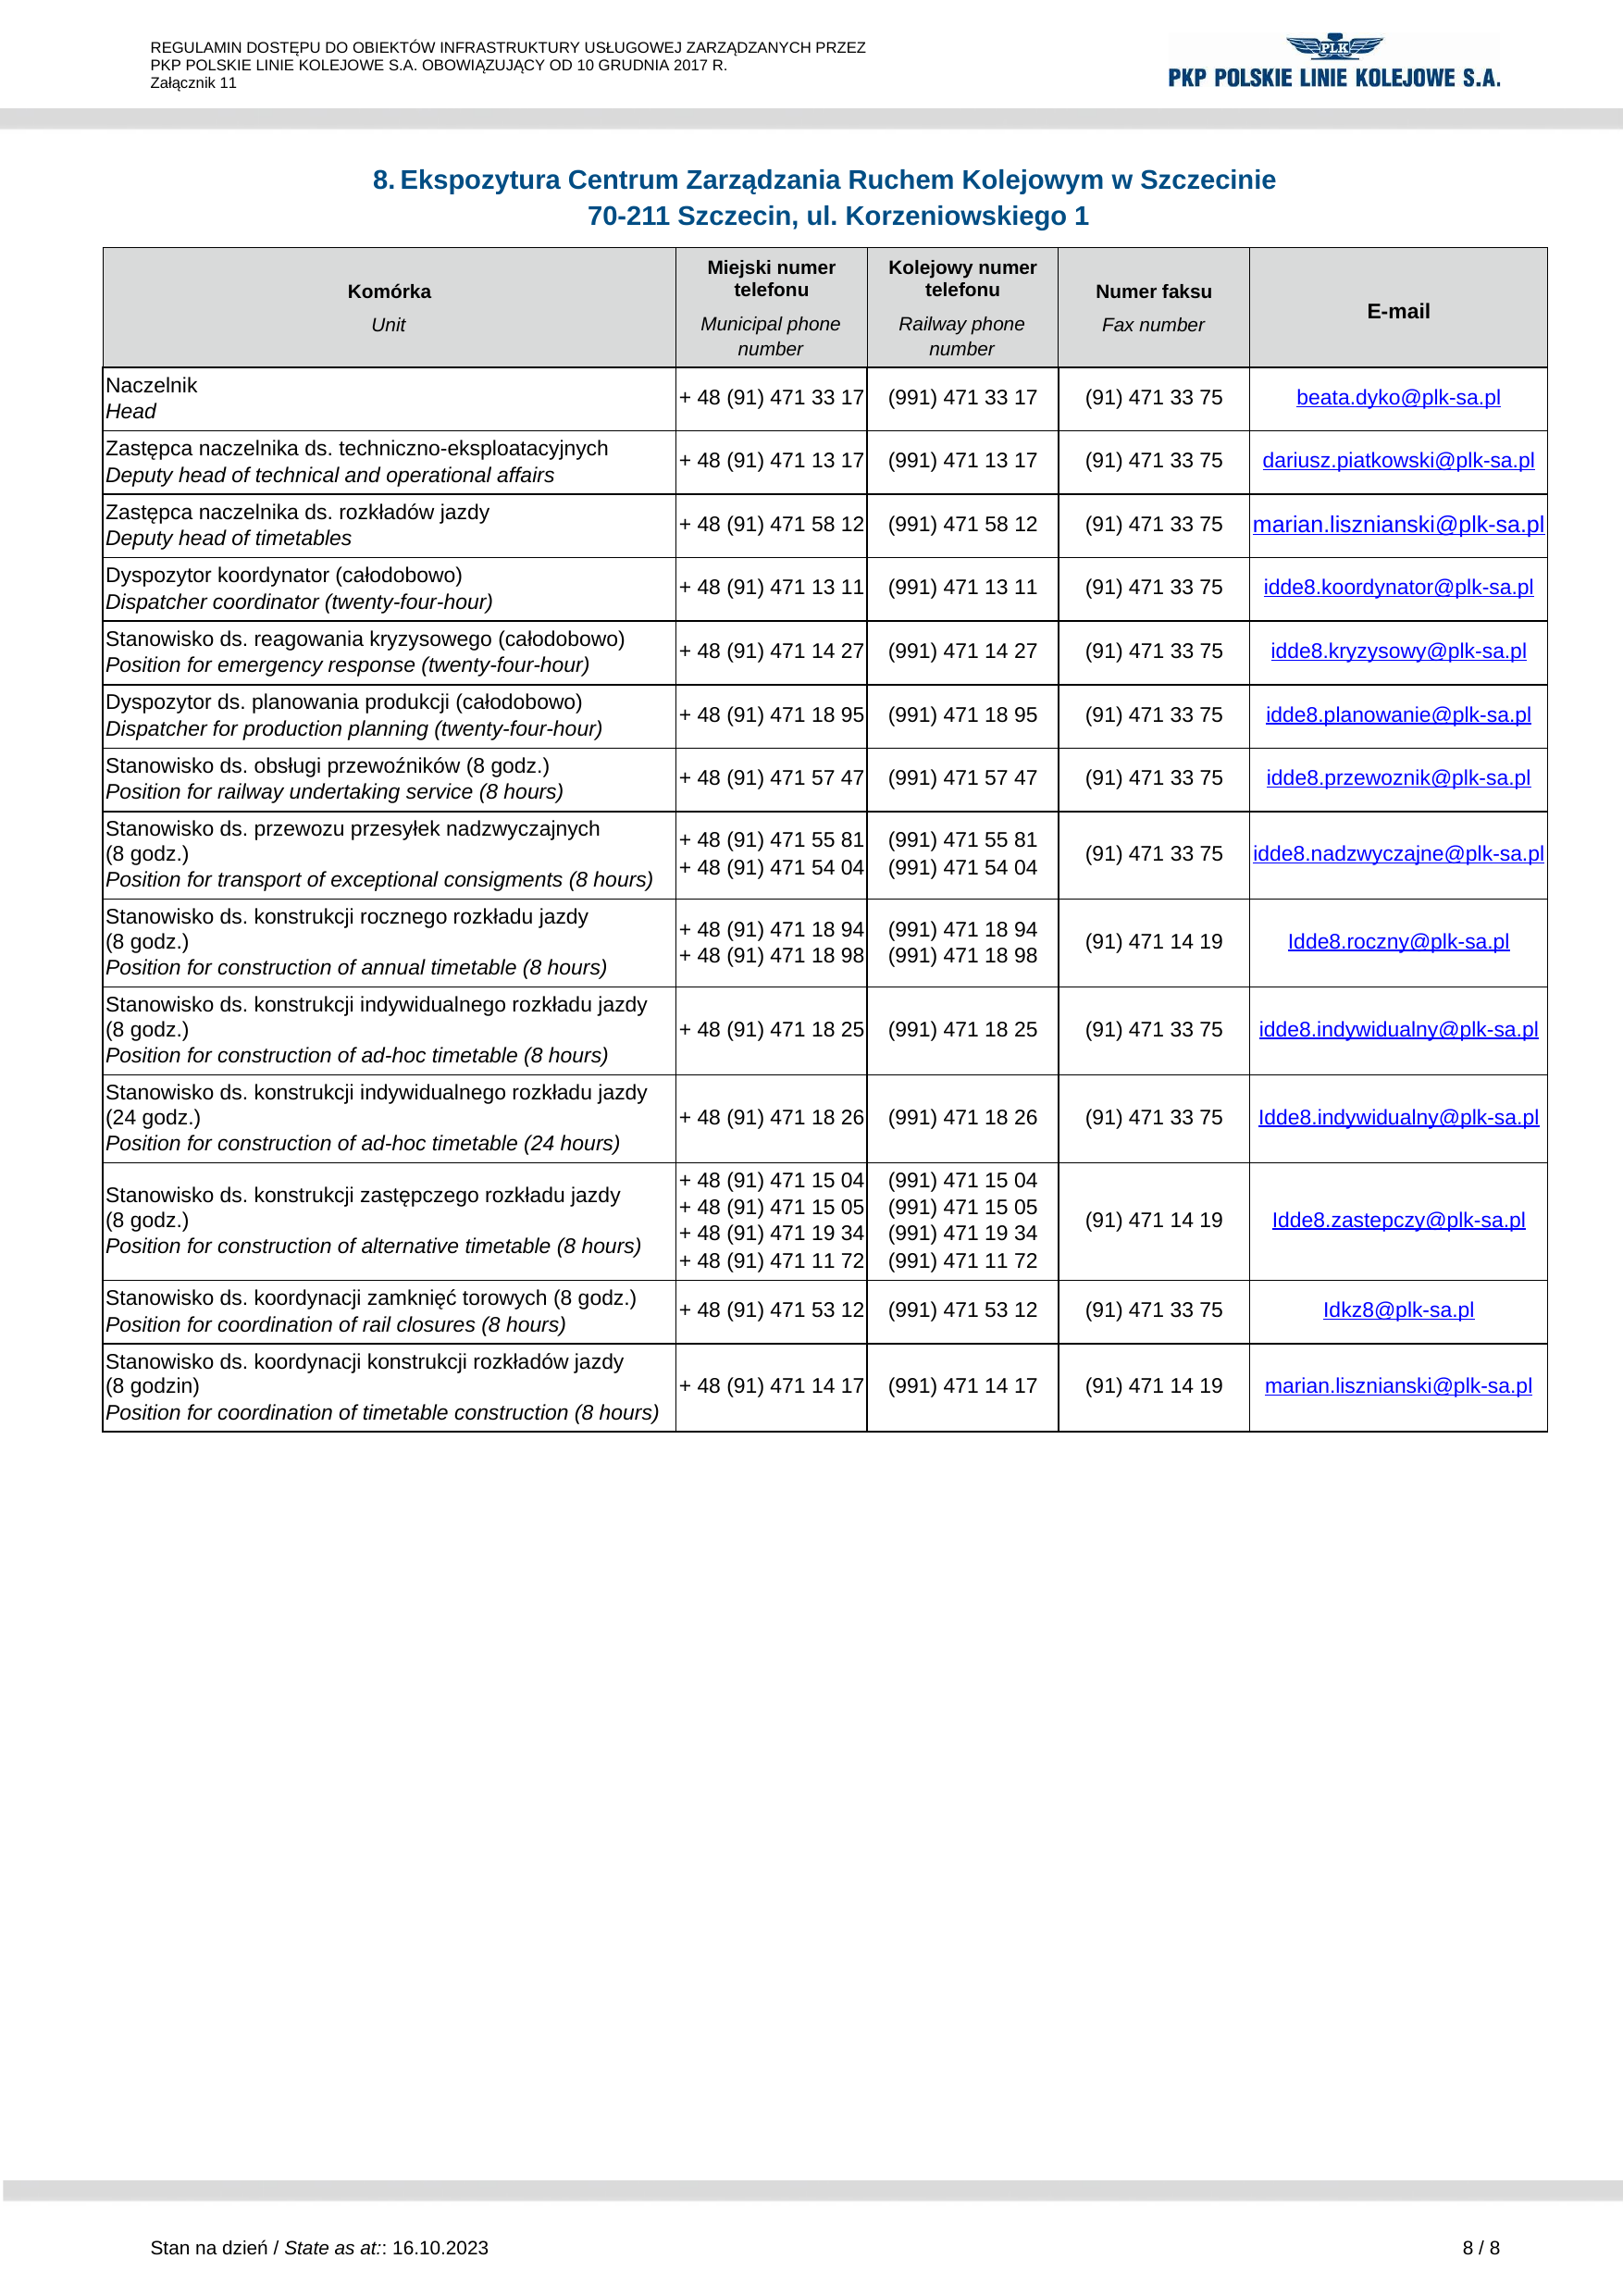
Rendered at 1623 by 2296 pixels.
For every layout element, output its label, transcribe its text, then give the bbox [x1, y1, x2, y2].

table_cell + 48 (91) 471 53 12 [676, 1281, 866, 1343]
table_cell + 48 (91) 471 33 17 [676, 368, 866, 430]
table_cell marian.lisznianski@plk-sa.pl [1250, 495, 1547, 557]
table_cell (91) 471 33 75 [1059, 813, 1249, 899]
table_cell (991) 471 15 04 (991) 471 15 05 (991) 471 19 34 (991) 471 11 72 [868, 1163, 1058, 1280]
table_cell (91) 471 33 75 [1059, 622, 1249, 684]
table_cell Stanowisko ds. reagowania kryzysowego (całodobowo) Position for emergency response (twenty-four-hour) [104, 622, 675, 684]
table_cell (91) 471 33 75 [1059, 368, 1249, 430]
table_header Komórka Unit [104, 248, 675, 366]
table_cell (991) 471 13 17 [868, 431, 1058, 493]
table_cell marian.lisznianski@plk-sa.pl [1250, 1345, 1547, 1431]
table_cell (991) 471 18 94 (991) 471 18 98 [868, 900, 1058, 987]
table_cell idde8.kryzysowy@plk-sa.pl [1250, 622, 1547, 684]
table_cell Stanowisko ds. konstrukcji indywidualnego rozkładu jazdy (8 godz.) Position for construction of ad-hoc timetable (8 hours) [104, 987, 675, 1074]
table_cell Stanowisko ds. konstrukcji indywidualnego rozkładu jazdy (24 godz.) Position for construction of ad-hoc timetable (24 hours) [104, 1075, 675, 1162]
picture [0, 108, 1623, 134]
table_cell (991) 471 53 12 [868, 1281, 1058, 1343]
picture [3, 2180, 1623, 2206]
table_cell Stanowisko ds. obsługi przewoźników (8 godz.) Position for railway undertaking service (8 hours) [104, 749, 675, 811]
table_cell Stanowisko ds. konstrukcji zastępczego rozkładu jazdy (8 godz.) Position for construction of alternative timetable (8 hours) [104, 1163, 675, 1280]
table_cell Stanowisko ds. przewozu przesyłek nadzwyczajnych (8 godz.) Position for transport of exceptional consigments (8 hours) [104, 813, 675, 899]
table_cell (991) 471 18 25 [868, 987, 1058, 1074]
table_cell (91) 471 33 75 [1059, 749, 1249, 811]
table_cell idde8.przewoznik@plk-sa.pl [1250, 749, 1547, 811]
table_cell idde8.planowanie@plk-sa.pl [1250, 686, 1547, 747]
table_cell Zastępca naczelnika ds. rozkładów jazdy Deputy head of timetables [104, 495, 675, 557]
table_cell dariusz.piatkowski@plk-sa.pl [1250, 431, 1547, 493]
table_cell idde8.nadzwyczajne@plk-sa.pl [1250, 813, 1547, 899]
table_cell (991) 471 55 81 (991) 471 54 04 [868, 813, 1058, 899]
table_cell (991) 471 58 12 [868, 495, 1058, 557]
table_cell (991) 471 33 17 [868, 368, 1058, 430]
table_cell Stanowisko ds. koordynacji konstrukcji rozkładów jazdy (8 godzin) Position for coordination of timetable construction (8 hours) [104, 1345, 675, 1431]
table_cell Stanowisko ds. koordynacji zamknięć torowych (8 godz.) Position for coordination of rail closures (8 hours) [104, 1281, 675, 1343]
table_cell (91) 471 33 75 [1059, 495, 1249, 557]
table_cell + 48 (91) 471 13 17 [676, 431, 866, 493]
table_cell (991) 471 18 26 [868, 1075, 1058, 1162]
table_cell Idde8.zastepczy@plk-sa.pl [1250, 1163, 1547, 1280]
table_cell Zastępca naczelnika ds. techniczno-eksploatacyjnych Deputy head of technical and operational affairs [104, 431, 675, 493]
table_cell Naczelnik Head [104, 368, 675, 430]
table_cell (91) 471 33 75 [1059, 558, 1249, 620]
table_cell beata.dyko@plk-sa.pl [1250, 368, 1547, 430]
table_cell (91) 471 33 75 [1059, 431, 1249, 493]
table_cell (91) 471 33 75 [1059, 987, 1249, 1074]
table_cell (991) 471 14 27 [868, 622, 1058, 684]
picture [1169, 32, 1501, 87]
table_cell (991) 471 14 17 [868, 1345, 1058, 1431]
table_cell Stanowisko ds. konstrukcji rocznego rozkładu jazdy (8 godz.) Position for construction of annual timetable (8 hours) [104, 900, 675, 987]
table_header Numer faksu Fax number [1059, 248, 1249, 366]
table_cell + 48 (91) 471 18 94 + 48 (91) 471 18 98 [676, 900, 866, 987]
table_cell idde8.indywidualny@plk-sa.pl [1250, 987, 1547, 1074]
subtitle Ekspozytura Centrum Zarządzania Ruchem Kolejowym w Szczecinie 70-211 Szczecin, ul. Korzeniowskiego 1 [150, 164, 1500, 230]
table_cell + 48 (91) 471 58 12 [676, 495, 866, 557]
table_cell + 48 (91) 471 18 25 [676, 987, 866, 1074]
table_cell (91) 471 14 19 [1059, 1345, 1249, 1431]
table_cell + 48 (91) 471 14 17 [676, 1345, 866, 1431]
table_cell (91) 471 14 19 [1059, 900, 1249, 987]
table_cell + 48 (91) 471 57 47 [676, 749, 866, 811]
table_cell (991) 471 57 47 [868, 749, 1058, 811]
table_cell + 48 (91) 471 14 27 [676, 622, 866, 684]
table_cell Idkz8@plk-sa.pl [1250, 1281, 1547, 1343]
table_cell (91) 471 33 75 [1059, 1281, 1249, 1343]
table_cell Idde8.indywidualny@plk-sa.pl [1250, 1075, 1547, 1162]
table_cell (991) 471 13 11 [868, 558, 1058, 620]
table_cell Dyspozytor ds. planowania produkcji (całodobowo) Dispatcher for production planning (twenty-four-hour) [104, 686, 675, 747]
table_cell (91) 471 33 75 [1059, 1075, 1249, 1162]
table_cell (991) 471 18 95 [868, 686, 1058, 747]
table_header E-mail [1250, 248, 1547, 366]
table_cell + 48 (91) 471 18 95 [676, 686, 866, 747]
table_cell + 48 (91) 471 15 04 + 48 (91) 471 15 05 + 48 (91) 471 19 34 + 48 (91) 471 11 72 [676, 1163, 866, 1280]
table_header Kolejowy numer telefonu Railway phone number [868, 248, 1058, 366]
table_cell Idde8.roczny@plk-sa.pl [1250, 900, 1547, 987]
table_cell + 48 (91) 471 55 81 + 48 (91) 471 54 04 [676, 813, 866, 899]
table_cell (91) 471 33 75 [1059, 686, 1249, 747]
table_cell (91) 471 14 19 [1059, 1163, 1249, 1280]
table_cell idde8.koordynator@plk-sa.pl [1250, 558, 1547, 620]
table_cell + 48 (91) 471 18 26 [676, 1075, 866, 1162]
table_cell + 48 (91) 471 13 11 [676, 558, 866, 620]
table_header Miejski numer telefonu Municipal phone number [676, 248, 867, 366]
table_cell Dyspozytor koordynator (całodobowo) Dispatcher coordinator (twenty-four-hour) [104, 558, 675, 620]
